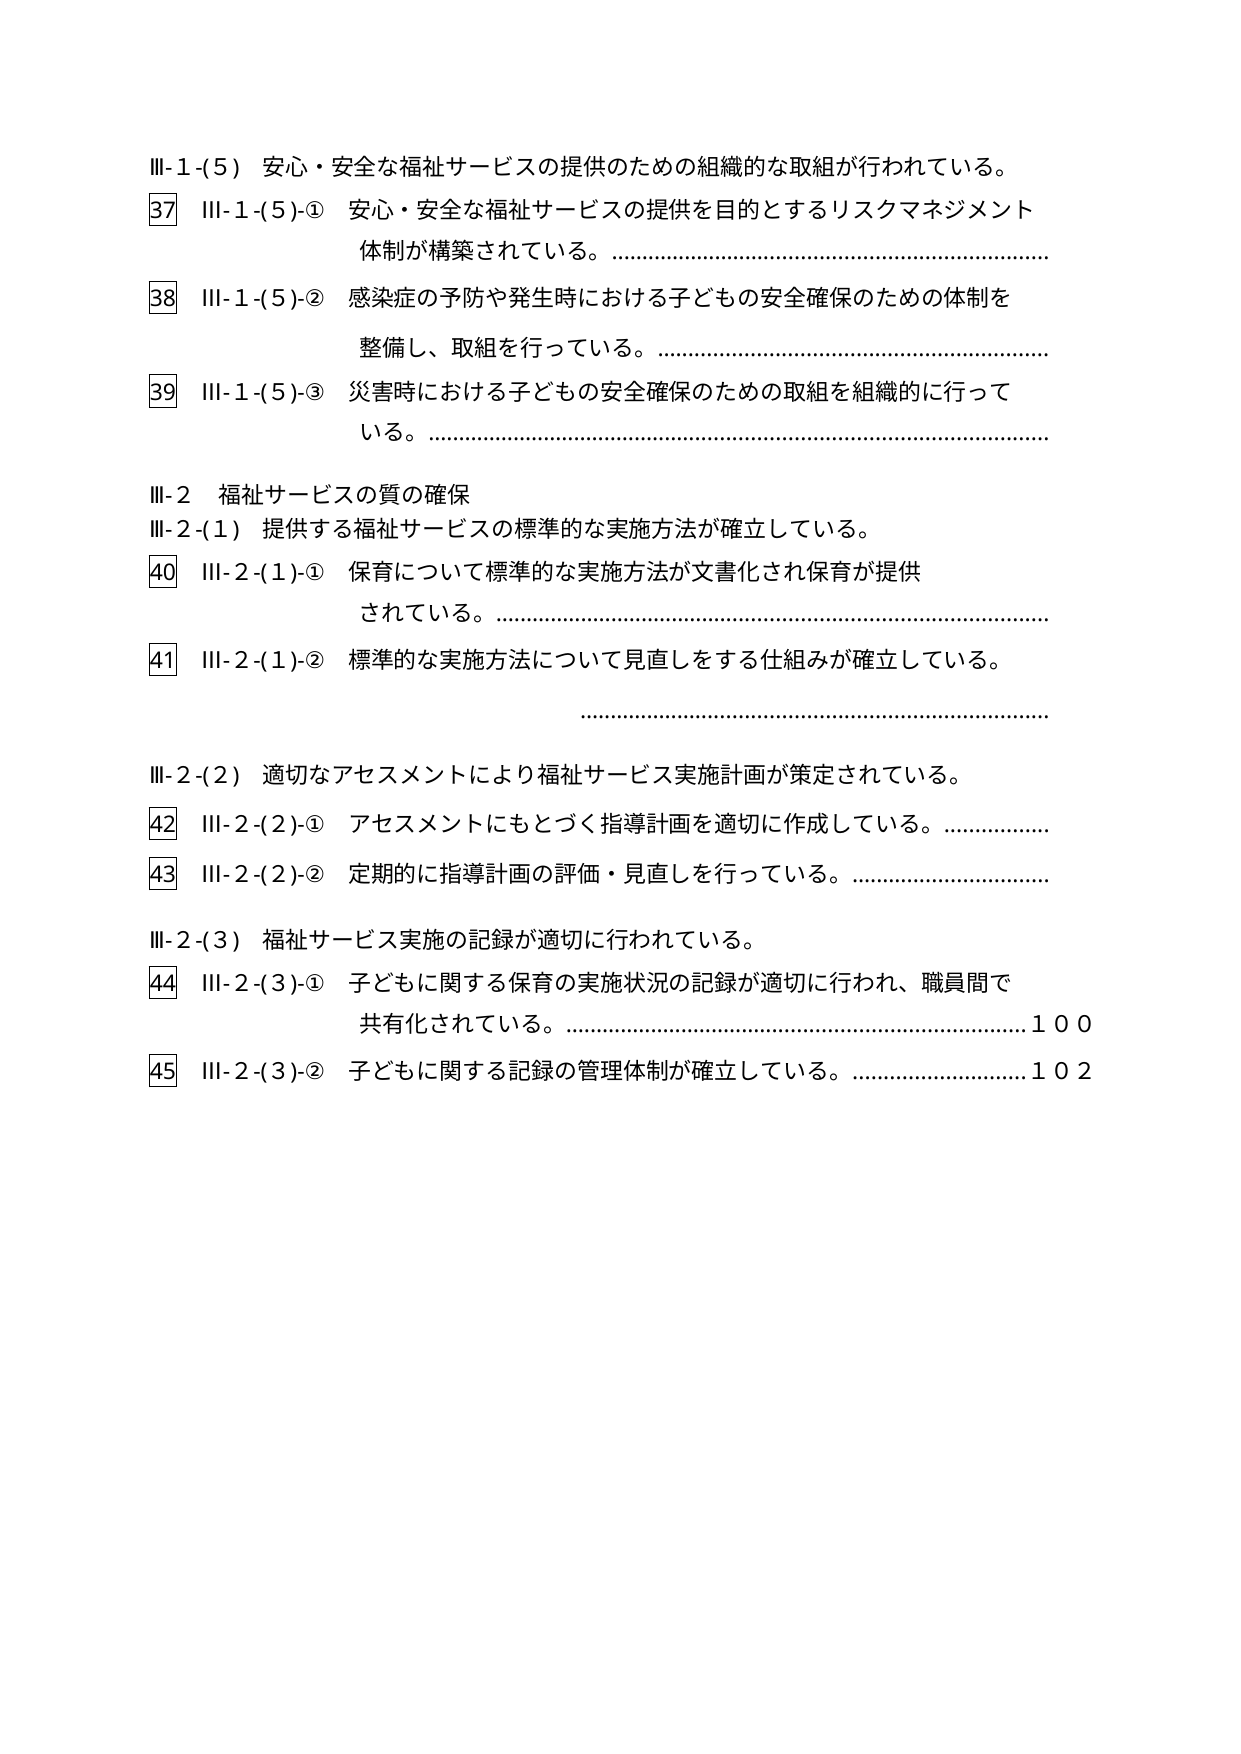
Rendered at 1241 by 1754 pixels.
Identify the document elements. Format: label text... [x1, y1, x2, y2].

text Ⅲ-２-(１) 提供する福祉サービスの標準的な実施方法が確立している。 [149, 510, 1047, 544]
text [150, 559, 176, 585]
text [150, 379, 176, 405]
text 共有化されている。 １００ [337, 1012, 1047, 1037]
text Ⅲ-２-(３) 福祉サービス実施の記録が適切に行われている。 [149, 922, 1047, 955]
text ９２ [337, 692, 1047, 725]
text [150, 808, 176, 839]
text 38 Ⅲ-１-(５)-② 感染症の予防や発生時における子どもの安全確保のための体制を [148, 280, 1047, 314]
text Ⅲ-２-(２) 適切なアセスメントにより福祉サービス実施計画が策定されている。 [149, 757, 1047, 790]
text いる。 ８８ [337, 421, 1047, 446]
text されている。 ９０ [149, 601, 1047, 626]
text Ⅲ-１-(５) 安心・安全な福祉サービスの提供のための組織的な取組が行われている。 [149, 149, 1047, 182]
text Ⅲ-２ 福祉サービスの質の確保 [149, 477, 1047, 510]
text 37 Ⅲ-１-(５)-① 安心・安全な福祉サービスの提供を目的とするリスクマネジメント [177, 198, 1047, 223]
text 45 Ⅲ-２-(３)-② 子どもに関する記録の管理体制が確立している。 １０２ [148, 1053, 1047, 1087]
text 41 Ⅲ-２-(１)-② 標準的な実施方法について見直しをする仕組みが確立している。 [177, 642, 1047, 676]
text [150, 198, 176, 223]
text 体制が構築されている。 ８３ [337, 239, 1047, 264]
text 44 Ⅲ-２-(３)-① 子どもに関する保育の実施状況の記録が適切に行われ、職員間で [177, 971, 1047, 996]
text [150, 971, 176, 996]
text 43 Ⅲ-２-(２)-② 定期的に指導計画の評価・見直しを行っている。 ９８ [148, 856, 1047, 890]
text 40 Ⅲ-２-(１)-① 保育について標準的な実施方法が文書化され保育が提供 [177, 559, 1047, 585]
text 42 Ⅲ-２-(２)-① アセスメントにもとづく指導計画を適切に作成している。 ９４ [177, 806, 1047, 840]
text 39 Ⅲ-１-(５)-③ 災害時における子どもの安全確保のための取組を組織的に行って [177, 379, 1047, 405]
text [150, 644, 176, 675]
text 整備し、取組を行っている。 ８６ [337, 330, 1047, 363]
